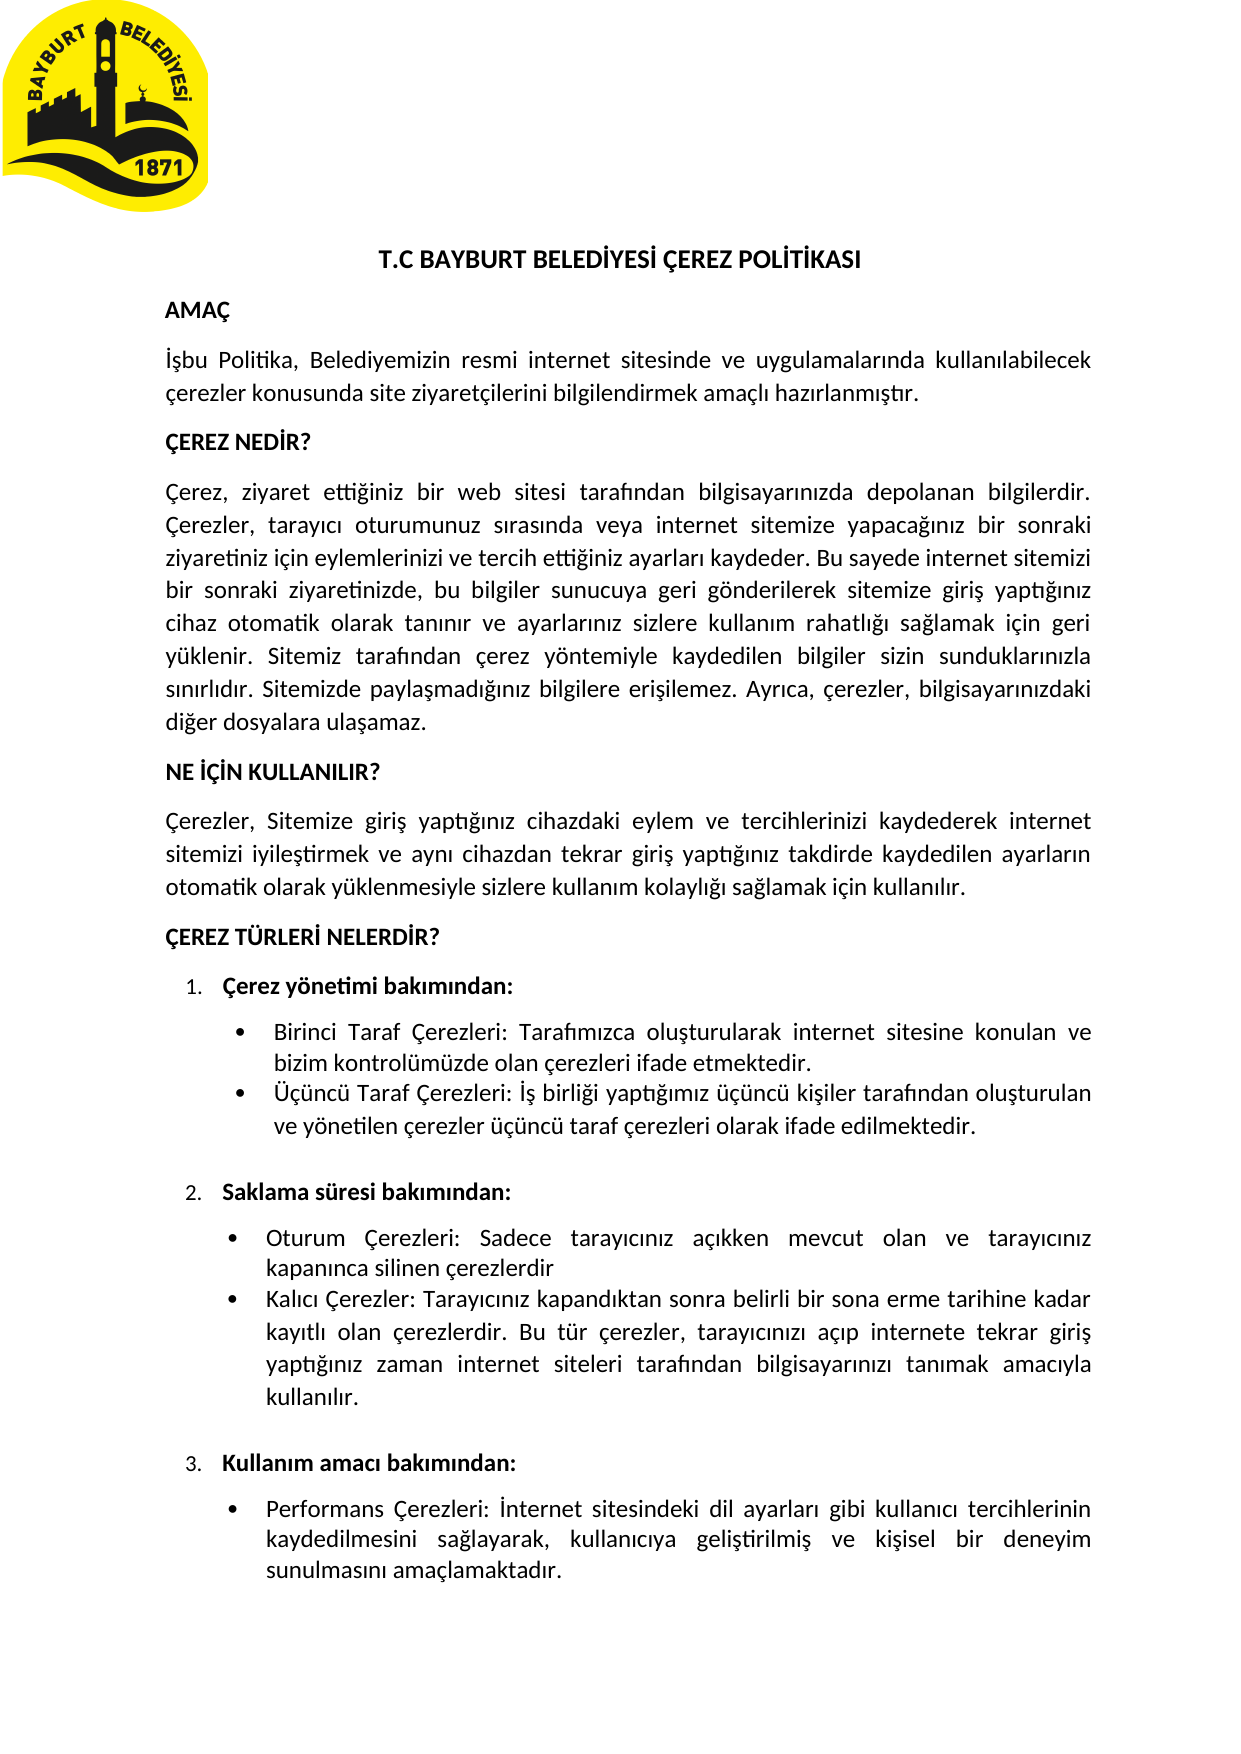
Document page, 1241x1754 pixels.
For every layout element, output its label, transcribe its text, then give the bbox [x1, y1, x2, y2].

list Kullanım amacı bakımından: [185, 1447, 1093, 1478]
text İşbu Politika, Belediyemizin resmi internet sitesinde ve uygulamalarında kullanılabilecek çerezler konusunda site ziyaretçilerini bilgilendirmek amaçlı hazırlanmıştır. [165, 344, 1093, 407]
list Birinci Taraf Çerezleri: Tarafımızca oluşturularak internet sitesine konulan ve bizim kontrolümüzde olan çerezleri ifade etmektedir. [236, 1016, 1093, 1077]
text ÇEREZ TÜRLERİ NELERDİR? [165, 921, 1093, 951]
picture [2, 0, 208, 212]
text Çerezler, Sitemize giriş yaptığınız cihazdaki eylem ve tercihlerinizi kaydederek internet sitemizi iyileştirmek ve aynı cihazdan tekrar giriş yaptığınız takdirde kaydedilen ayarların otomatik olarak yüklenmesiyle sizlere kullanım kolaylığı sağlamak için kullanılır. [165, 805, 1093, 902]
list Üçüncü Taraf Çerezleri: İş birliği yaptığımız üçüncü kişiler tarafından oluşturulan ve yönetilen çerezler üçüncü taraf çerezleri olarak ifade edilmektedir. [236, 1077, 1093, 1141]
list Oturum Çerezleri: Sadece tarayıcınız açıkken mevcut olan ve tarayıcınız kapanınca silinen çerezlerdir [228, 1222, 1093, 1283]
list Çerez yönetimi bakımından: [185, 970, 1093, 1001]
list Kalıcı Çerezler: Tarayıcınız kapandıktan sonra belirli bir sona erme tarihine kadar kayıtlı olan çerezlerdir. Bu tür çerezler, tarayıcınızı açıp internete tekrar giriş yaptığınız zaman internet siteleri tarafından bilgisayarınızı tanımak amacıyla kullanılır. [228, 1283, 1093, 1412]
text ÇEREZ NEDİR? [165, 426, 1093, 457]
list Performans Çerezleri: İnternet sitesindeki dil ayarları gibi kullanıcı tercihlerinin kaydedilmesini sağlayarak, kullanıcıya geliştirilmiş ve kişisel bir deneyim sunulmasını amaçlamaktadır. [228, 1493, 1093, 1584]
list Saklama süresi bakımından: [185, 1176, 1093, 1206]
text Çerez, ziyaret ettiğiniz bir web sitesi tarafından bilgisayarınızda depolanan bilgilerdir. Çerezler, tarayıcı oturumunuz sırasında veya internet sitemize yapacağınız bir sonraki ziyaretiniz için eylemlerinizi ve tercih ettiğiniz ayarları kaydeder. Bu sayede internet sitemizi bir sonraki ziyaretinizde, bu bilgiler sunucuya geri gönderilerek sitemize giriş yaptığınız cihaz otomatik olarak tanınır ve ayarlarınız sizlere kullanım rahatlığı sağlamak için geri yüklenir. Sitemiz tarafından çerez yöntemiyle kaydedilen bilgiler sizin sunduklarınızla sınırlıdır. Sitemizde paylaşmadığınız bilgilere erişilemez. Ayrıca, çerezler, bilgisayarınızdaki diğer dosyalara ulaşamaz. [165, 476, 1093, 737]
text T.C BAYBURT BELEDİYESİ ÇEREZ POLİTİKASI [148, 242, 1093, 275]
text AMAÇ [148, 294, 1093, 325]
text NE İÇİN KULLANILIR? [165, 756, 1093, 786]
